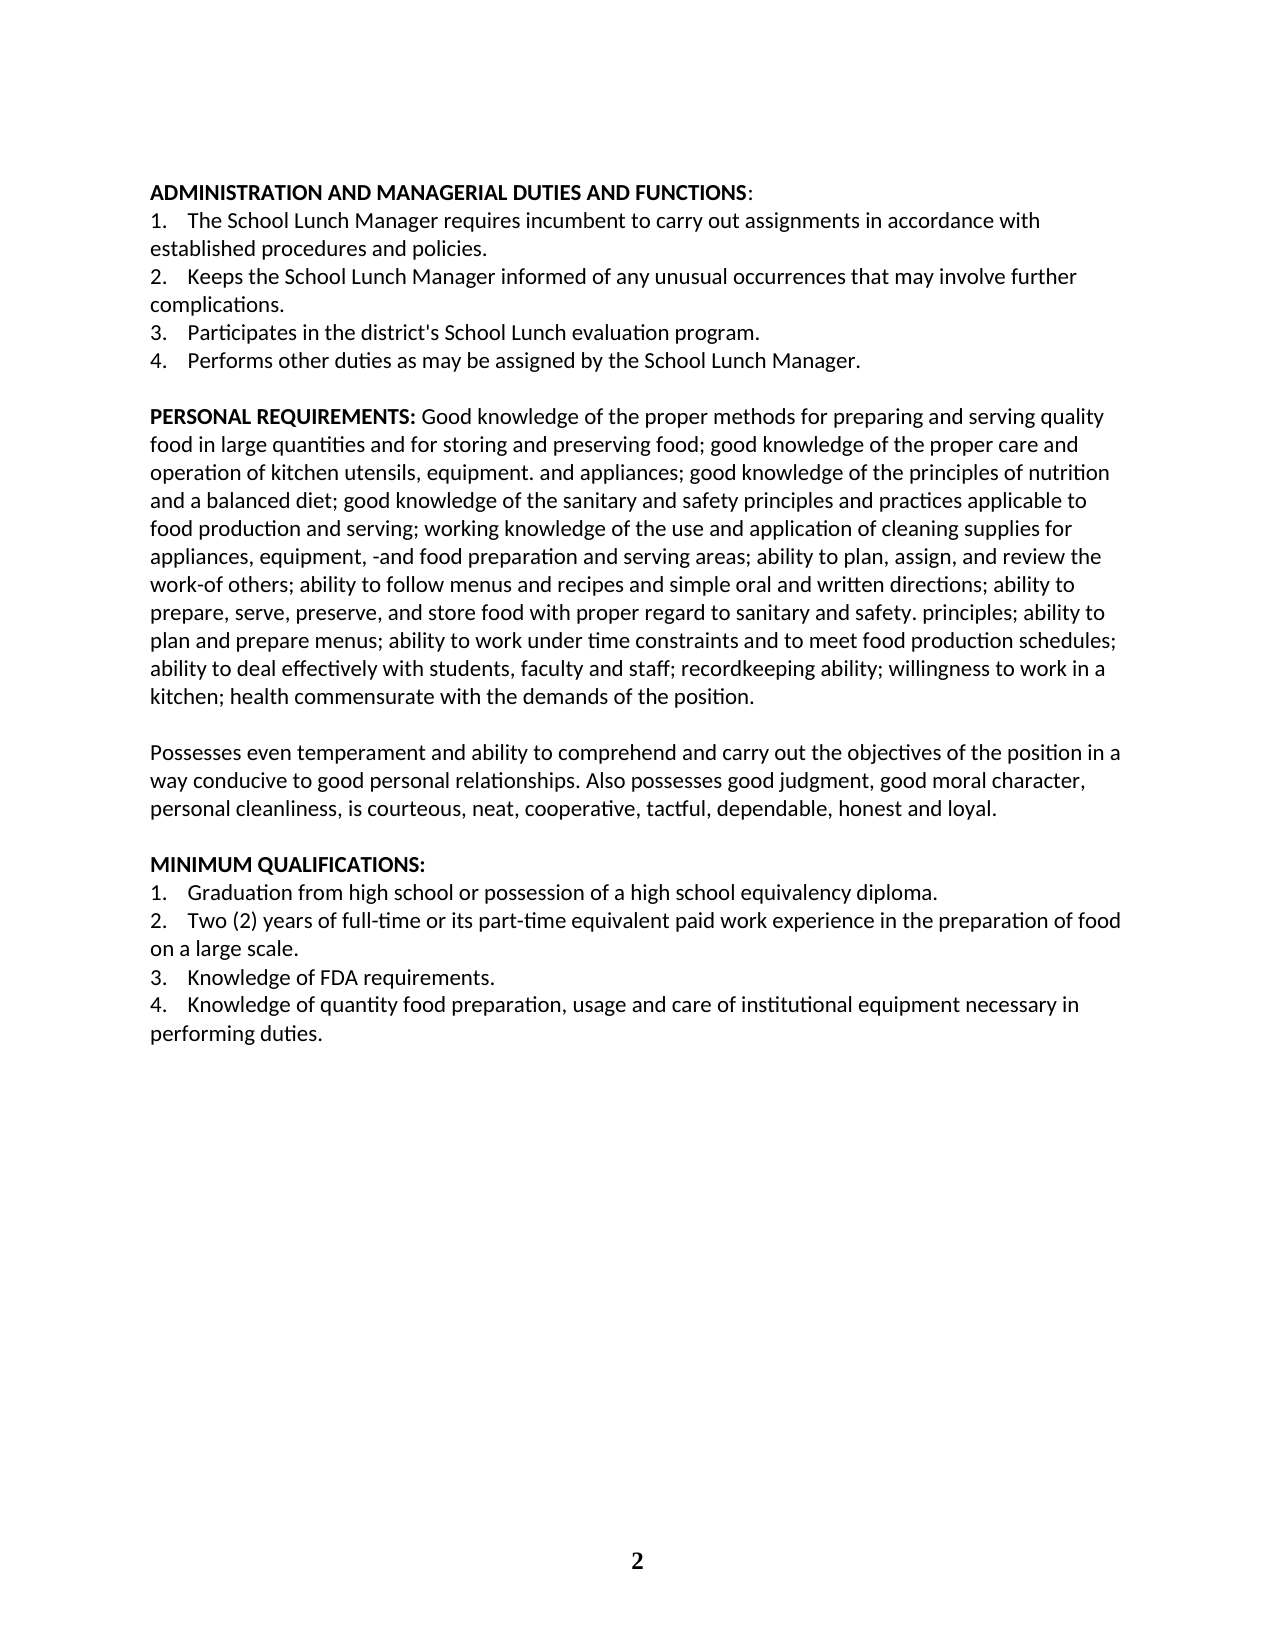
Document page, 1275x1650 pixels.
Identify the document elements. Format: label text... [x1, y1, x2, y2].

list Performs other duties as may be assigned by the School Lunch Manager. [150, 346, 1125, 374]
list The School Lunch Manager requires incumbent to carry out assignments in accordance with established procedures and policies. [150, 206, 1125, 262]
list Two (2) years of full-time or its part-time equivalent paid work experience in the preparation of food on a large scale. [150, 907, 1125, 963]
list Keeps the School Lunch Manager informed of any unusual occurrences that may involve further complications. [150, 262, 1125, 318]
text PERSONAL REQUIREMENTS: Good knowledge of the proper methods for preparing and serving quality food in large quantities and for storing and preserving food; good knowledge of the proper care and operation of kitchen utensils, equipment. and appliances; good knowledge of the principles of nutrition and a balanced diet; good knowledge of the sanitary and safety principles and practices applicable to food production and serving; working knowledge of the use and application of cleaning supplies for appliances, equipment, -and food preparation and serving areas; ability to plan, assign, and review the work-of others; ability to follow menus and recipes and simple oral and written directions; ability to prepare, serve, preserve, and store food with proper regard to sanitary and safety. principles; ability to plan and prepare menus; ability to work under time constraints and to meet food production schedules; ability to deal effectively with students, faculty and staff; recordkeeping ability; willingness to work in a kitchen; health commensurate with the demands of the position. [150, 402, 1125, 710]
list Knowledge of FDA requirements. [150, 963, 1125, 991]
list Knowledge of quantity food preparation, usage and care of institutional equipment necessary in performing duties. [150, 991, 1125, 1047]
list Graduation from high school or possession of a high school equivalency diploma. [150, 878, 1125, 907]
list Participates in the district's School Lunch evaluation program. [150, 318, 1125, 346]
text Possesses even temperament and ability to comprehend and carry out the objectives of the position in a way conducive to good personal relationships. Also possesses good judgment, good moral character, personal cleanliness, is courteous, neat, cooperative, tactful, dependable, honest and loyal. [150, 738, 1125, 822]
text ADMINISTRATION AND MANAGERIAL DUTIES AND FUNCTIONS: [150, 178, 1125, 206]
text MINIMUM QUALIFICATIONS: [150, 851, 1125, 878]
